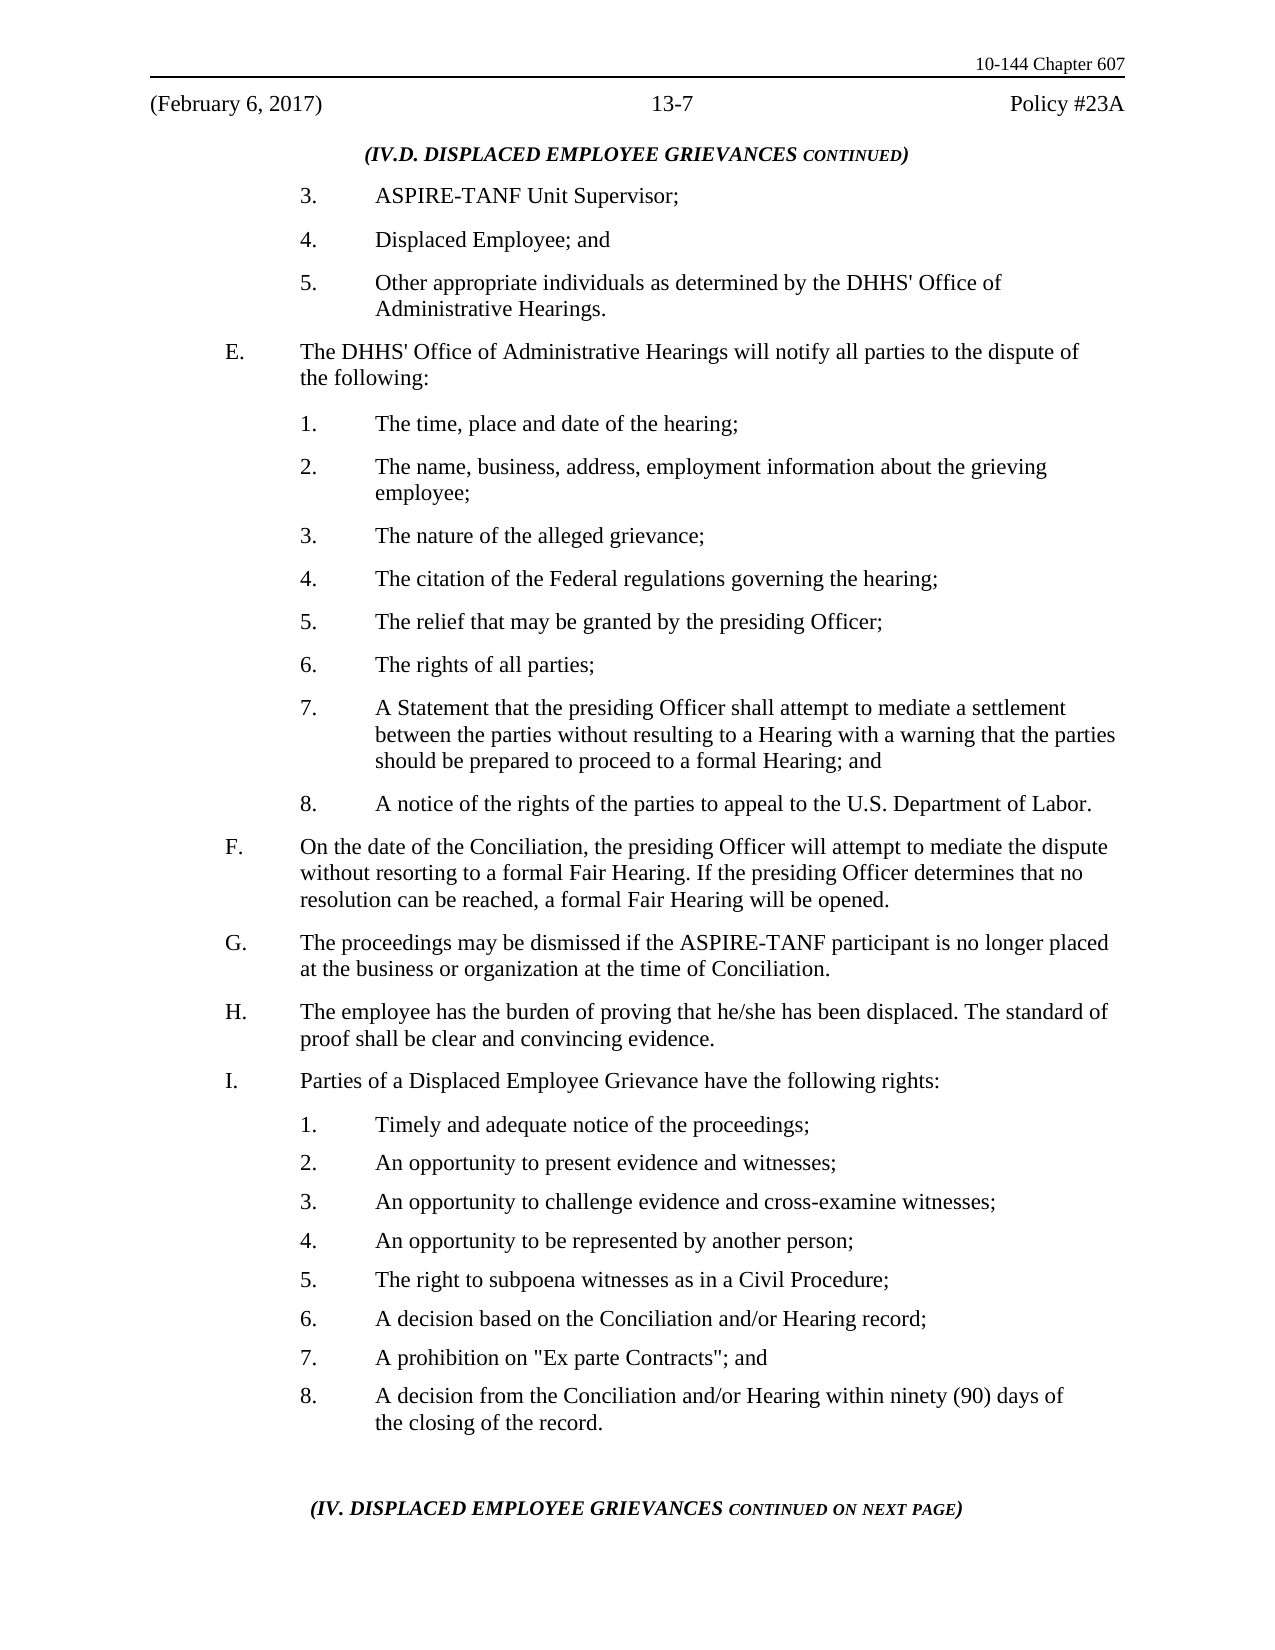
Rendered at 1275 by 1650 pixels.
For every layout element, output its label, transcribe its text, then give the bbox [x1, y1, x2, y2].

text 8. A notice of the rights of the parties to appeal to the U.S. Department of Labor. [300, 790, 1125, 816]
text G. The proceedings may be dismissed if the ASPIRE-TANF participant is no longer placed at the business or organization at the time of Conciliation. [225, 929, 1125, 982]
text 4. An opportunity to be represented by another person; [300, 1227, 1125, 1253]
text (IV.D. DISPLACED EMPLOYEE GRIEVANCES continued) [150, 142, 1125, 166]
text 7. A prohibition on "Ex parte Contracts"; and [300, 1344, 1125, 1370]
text 3. An opportunity to challenge evidence and cross-examine witnesses; [300, 1188, 1125, 1215]
text 4. Displaced Employee; and [300, 226, 1125, 252]
text 6. A decision based on the Conciliation and/or Hearing record; [300, 1305, 1125, 1331]
text (February 6, 2017) 13-7 Policy #23A [150, 90, 1125, 117]
text 1. Timely and adequate notice of the proceedings; [300, 1111, 1125, 1137]
text 4. The citation of the Federal regulations governing the hearing; [300, 565, 1125, 592]
text 2. An opportunity to present evidence and witnesses; [300, 1149, 1125, 1176]
text 2. The name, business, address, employment information about the grieving employee; [300, 453, 1125, 506]
text 7. A Statement that the presiding Officer shall attempt to mediate a settlement between the parties without resulting to a Hearing with a warning that the parties should be prepared to proceed to a formal Hearing; and [300, 694, 1125, 773]
text E. The DHHS' Office of Administrative Hearings will notify all parties to the dispute of the following: [225, 338, 1125, 391]
text 3. ASPIRE-TANF Unit Supervisor; [300, 183, 1125, 209]
text 6. The rights of all parties; [300, 651, 1125, 678]
text I. Parties of a Displaced Employee Grievance have the following rights: [225, 1068, 1125, 1094]
text 8. A decision from the Conciliation and/or Hearing within ninety (90) days of the closing of the record. [300, 1383, 1078, 1435]
text 5. Other appropriate individuals as determined by the DHHS' Office of Administrative Hearings. [300, 269, 1125, 321]
text 1. The time, place and date of the hearing; [300, 410, 1125, 436]
text (IV. DISPLACED EMPLOYEE GRIEVANCES continued on next page) [150, 1496, 1125, 1520]
text H. The employee has the burden of proving that he/she has been displaced. The standard of proof shall be clear and convincing evidence. [225, 998, 1125, 1051]
text F. On the date of the Conciliation, the presiding Officer will attempt to mediate the dispute without resorting to a formal Fair Hearing. If the presiding Officer determines that no resolution can be reached, a formal Fair Hearing will be opened. [225, 833, 1125, 912]
text 5. The right to subpoena witnesses as in a Civil Procedure; [300, 1266, 1125, 1292]
text 5. The relief that may be granted by the presiding Officer; [300, 608, 1125, 635]
text 3. The nature of the alleged grievance; [300, 522, 1125, 549]
